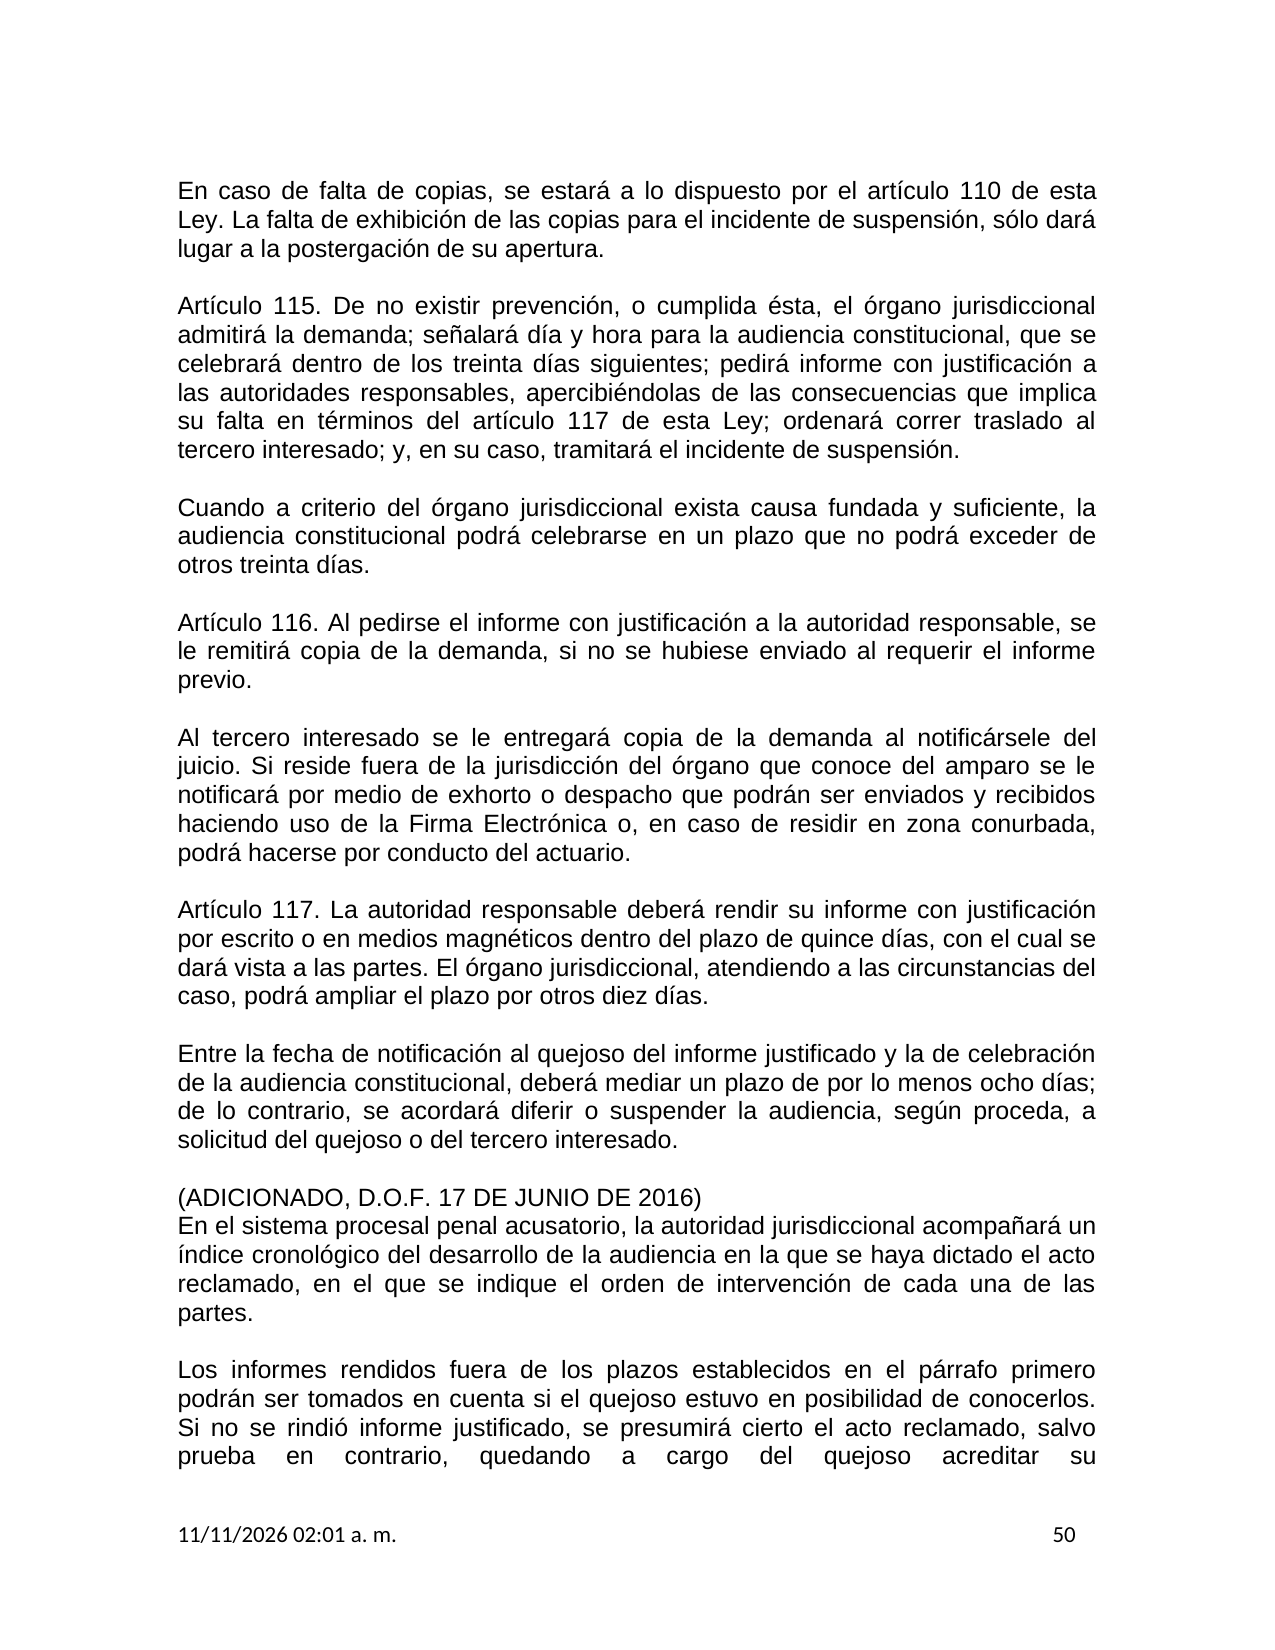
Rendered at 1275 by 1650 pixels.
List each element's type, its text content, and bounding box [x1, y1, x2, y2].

text Al tercero interesado se le entregará copia de la demanda al notificársele del juicio. Si reside fuera de la jurisdicción del órgano que conoce del amparo se le notificará por medio de exhorto o despacho que podrán ser enviados y recibidos haciendo uso de la Firma Electrónica o, en caso de residir en zona conurbada, podrá hacerse por conducto del actuario. [177, 723, 1098, 866]
text Entre la fecha de notificación al quejoso del informe justificado y la de celebración de la audiencia constitucional, deberá mediar un plazo de por lo menos ocho días; de lo contrario, se acordará diferir o suspender la audiencia, según proceda, a solicitud del quejoso o del tercero interesado. [177, 1039, 1098, 1154]
text Artículo 116. Al pedirse el informe con justificación a la autoridad responsable, se le remitirá copia de la demanda, si no se hubiese enviado al requerir el informe previo. [177, 608, 1098, 694]
text En el sistema procesal penal acusatorio, la autoridad jurisdiccional acompañará un índice cronológico del desarrollo de la audiencia en la que se haya dictado el acto reclamado, en el que se indique el orden de intervención de cada una de las partes. [177, 1211, 1098, 1326]
text En caso de falta de copias, se estará a lo dispuesto por el artículo 110 de esta Ley. La falta de exhibición de las copias para el incidente de suspensión, sólo dará lugar a la postergación de su apertura. [177, 176, 1098, 263]
text Artículo 117. La autoridad responsable deberá rendir su informe con justificación por escrito o en medios magnéticos dentro del plazo de quince días, con el cual se dará vista a las partes. El órgano jurisdiccional, atendiendo a las circunstancias del caso, podrá ampliar el plazo por otros diez días. [177, 895, 1098, 1010]
text Cuando a criterio del órgano jurisdiccional exista causa fundada y suficiente, la audiencia constitucional podrá celebrarse en un plazo que no podrá exceder de otros treinta días. [177, 493, 1098, 579]
text Artículo 115. De no existir prevención, o cumplida ésta, el órgano jurisdiccional admitirá la demanda; señalará día y hora para la audiencia constitucional, que se celebrará dentro de los treinta días siguientes; pedirá informe con justificación a las autoridades responsables, apercibiéndolas de las consecuencias que implica su falta en términos del artículo 117 de esta Ley; ordenará correr traslado al tercero interesado; y, en su caso, tramitará el incidente de suspensión. [177, 291, 1098, 464]
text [177, 1355, 1098, 1470]
text (ADICIONADO, D.O.F. 17 DE JUNIO DE 2016) [177, 1183, 1098, 1211]
